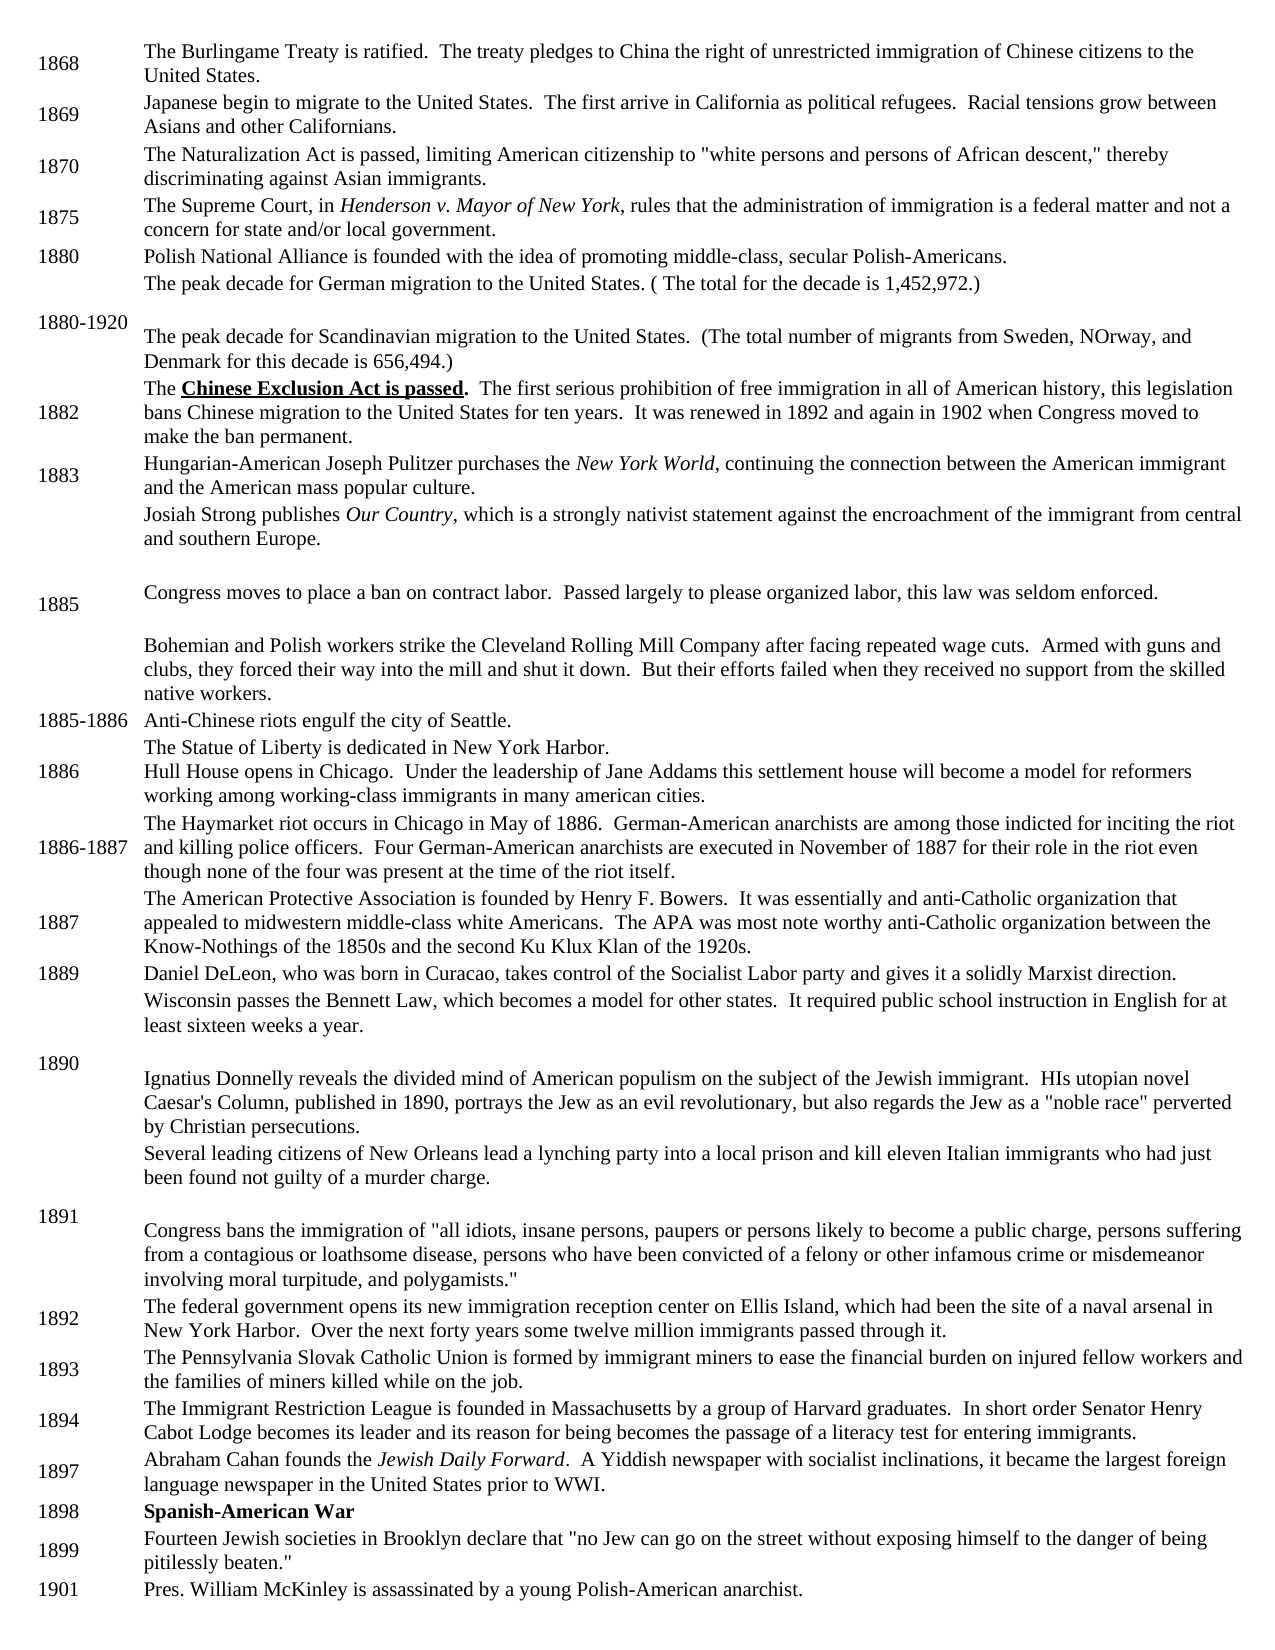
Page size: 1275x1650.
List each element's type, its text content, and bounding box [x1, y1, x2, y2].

table_cell 1898 [36, 1497, 142, 1524]
table_cell The Immigrant Restriction League is founded in Massachusetts by a group of Harvard graduates. In short order Senator Henry Cabot Lodge becomes its leader and its reason for being becomes the passage of a literacy test for entering immigrants. [142, 1395, 1245, 1446]
table_cell 1875 [36, 191, 142, 242]
table_cell 1882 [36, 374, 142, 449]
table_cell 1901 [36, 1576, 142, 1603]
table_cell The Statue of Liberty is dedicated in New York Harbor. Hull House opens in Chicago. Under the leadership of Jane Addams this settlement house will become a model for reformers working among working-class immigrants in many american cities. [142, 734, 1245, 809]
table_cell Daniel DeLeon, who was born in Curacao, takes control of the Socialist Labor party and gives it a solidly Marxist direction. [142, 960, 1245, 987]
table_cell Spanish-American War [142, 1497, 1245, 1524]
table_cell 1880 [36, 243, 142, 270]
table_cell The Chinese Exclusion Act is passed. The first serious prohibition of free immigration in all of American history, this legislation bans Chinese migration to the United States for ten years. It was renewed in 1892 and again in 1902 when Congress moved to make the ban permanent. [142, 374, 1245, 449]
table_cell 1883 [36, 450, 142, 501]
table_cell 1870 [36, 140, 142, 191]
table_cell The American Protective Association is founded by Henry F. Bowers. It was essentially and anti-Catholic organization that appealed to midwestern middle-class white Americans. The APA was most note worthy anti-Catholic organization between the Know-Nothings of the 1850s and the second Ku Klux Klan of the 1920s. [142, 884, 1245, 960]
table_cell Anti-Chinese riots engulf the city of Seattle. [142, 707, 1245, 734]
table_cell The Haymarket riot occurs in Chicago in May of 1886. German-American anarchists are among those indicted for inciting the riot and killing police officers. Four German-American anarchists are executed in November of 1887 for their role in the riot even though none of the four was present at the time of the riot itself. [142, 809, 1245, 884]
table_cell The Naturalization Act is passed, limiting American citizenship to "white persons and persons of African descent," thereby discriminating against Asian immigrants. [142, 140, 1245, 191]
table_cell The Burlingame Treaty is ratified. The treaty pledges to China the right of unrestricted immigration of Chinese citizens to the United States. [142, 38, 1245, 89]
table_cell 1868 [36, 38, 142, 89]
table_cell Josiah Strong publishes Our Country, which is a strongly nativist statement against the encroachment of the immigrant from central and southern Europe. Congress moves to place a ban on contract labor. Passed largely to please organized labor, this law was seldom enforced. Bohemian and Polish workers strike the Cleveland Rolling Mill Company after facing repeated wage cuts. Armed with guns and clubs, they forced their way into the mill and shut it down. But their efforts failed when they received no support from the skilled native workers. [142, 501, 1245, 707]
table_cell 1894 [36, 1395, 142, 1446]
table_cell Wisconsin passes the Bennett Law, which becomes a model for other states. It required public school instruction in English for at least sixteen weeks a year. Ignatius Donnelly reveals the divided mind of American populism on the subject of the Jewish immigrant. HIs utopian novel Caesar's Column, published in 1890, portrays the Jew as an evil revolutionary, but also regards the Jew as a "noble race" perverted by Christian persecutions. [142, 987, 1245, 1139]
table_cell Several leading citizens of New Orleans lead a lynching party into a local prison and kill eleven Italian immigrants who had just been found not guilty of a murder charge. Congress bans the immigration of "all idiots, insane persons, paupers or persons likely to become a public charge, persons suffering from a contagious or loathsome disease, persons who have been convicted of a felony or other infamous crime or misdemeanor involving moral turpitude, and polygamists." [142, 1140, 1245, 1292]
table_cell 1897 [36, 1446, 142, 1497]
table_cell Japanese begin to migrate to the United States. The first arrive in California as political refugees. Racial tensions grow between Asians and other Californians. [142, 89, 1245, 140]
table_cell 1880-1920 [36, 270, 142, 374]
table_cell 1893 [36, 1343, 142, 1394]
table_cell Pres. William McKinley is assassinated by a young Polish-American anarchist. [142, 1576, 1245, 1603]
table_cell 1886 [36, 734, 142, 809]
table_cell 1899 [36, 1524, 142, 1576]
table_cell The Supreme Court, in Henderson v. Mayor of New York, rules that the administration of immigration is a federal matter and not a concern for state and/or local government. [142, 191, 1245, 242]
table_cell 1891 [36, 1140, 142, 1292]
table_cell 1869 [36, 89, 142, 140]
table_cell 1887 [36, 884, 142, 960]
table_cell 1889 [36, 960, 142, 987]
table_cell Fourteen Jewish societies in Brooklyn declare that "no Jew can go on the street without exposing himself to the danger of being pitilessly beaten." [142, 1524, 1245, 1576]
table_cell The peak decade for German migration to the United States. ( The total for the decade is 1,452,972.) The peak decade for Scandinavian migration to the United States. (The total number of migrants from Sweden, NOrway, and Denmark for this decade is 656,494.) [142, 270, 1245, 374]
table_cell 1885-1886 [36, 707, 142, 734]
table_cell Polish National Alliance is founded with the idea of promoting middle-class, secular Polish-Americans. [142, 243, 1245, 270]
table_cell 1885 [36, 501, 142, 707]
table_cell Hungarian-American Joseph Pulitzer purchases the New York World, continuing the connection between the American immigrant and the American mass popular culture. [142, 450, 1245, 501]
table_cell The federal government opens its new immigration reception center on Ellis Island, which had been the site of a naval arsenal in New York Harbor. Over the next forty years some twelve million immigrants passed through it. [142, 1292, 1245, 1343]
table_cell 1892 [36, 1292, 142, 1343]
table_cell Abraham Cahan founds the Jewish Daily Forward. A Yiddish newspaper with socialist inclinations, it became the largest foreign language newspaper in the United States prior to WWI. [142, 1446, 1245, 1497]
table_cell The Pennsylvania Slovak Catholic Union is formed by immigrant miners to ease the financial burden on injured fellow workers and the families of miners killed while on the job. [142, 1343, 1245, 1394]
table_cell 1886-1887 [36, 809, 142, 884]
table_cell 1890 [36, 987, 142, 1139]
